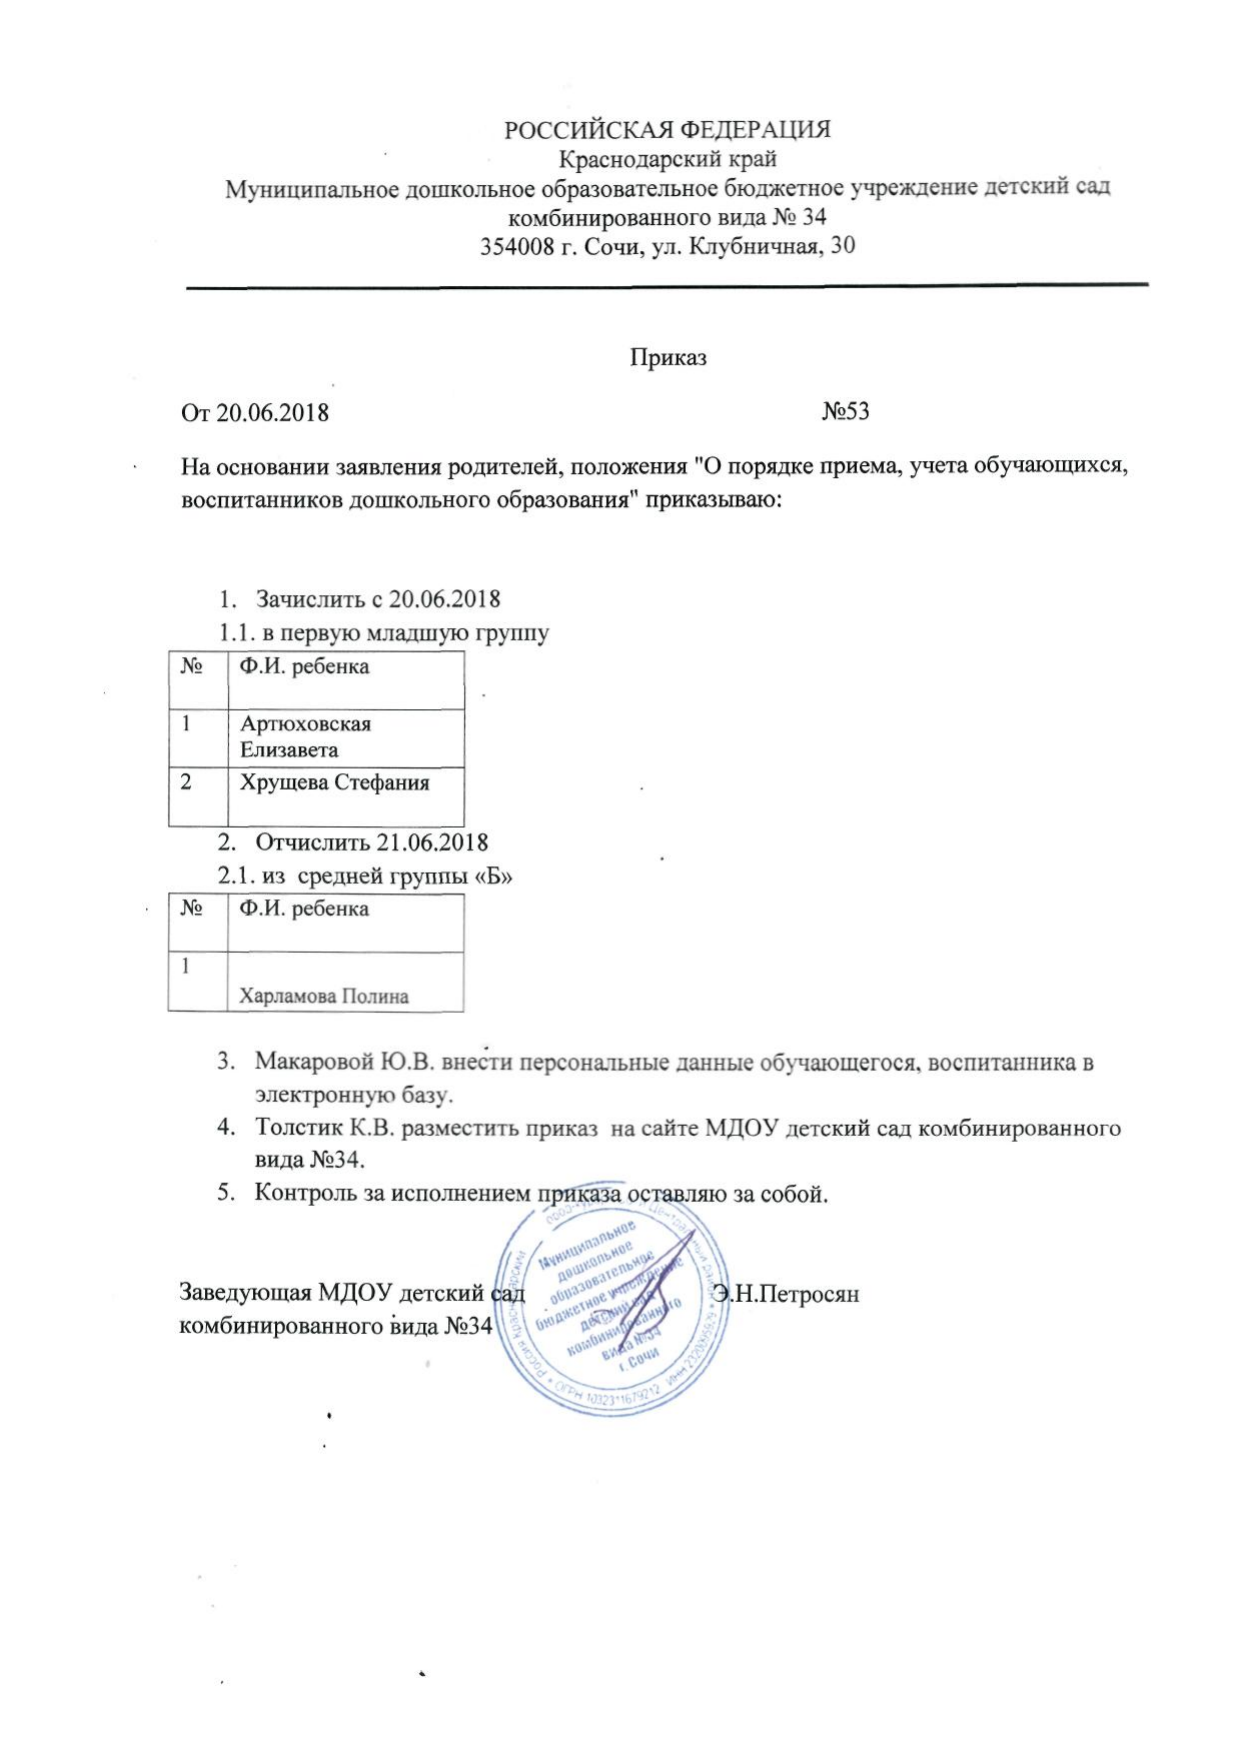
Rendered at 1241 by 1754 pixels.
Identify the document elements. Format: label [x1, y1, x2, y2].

picture [102, 37, 1204, 1701]
